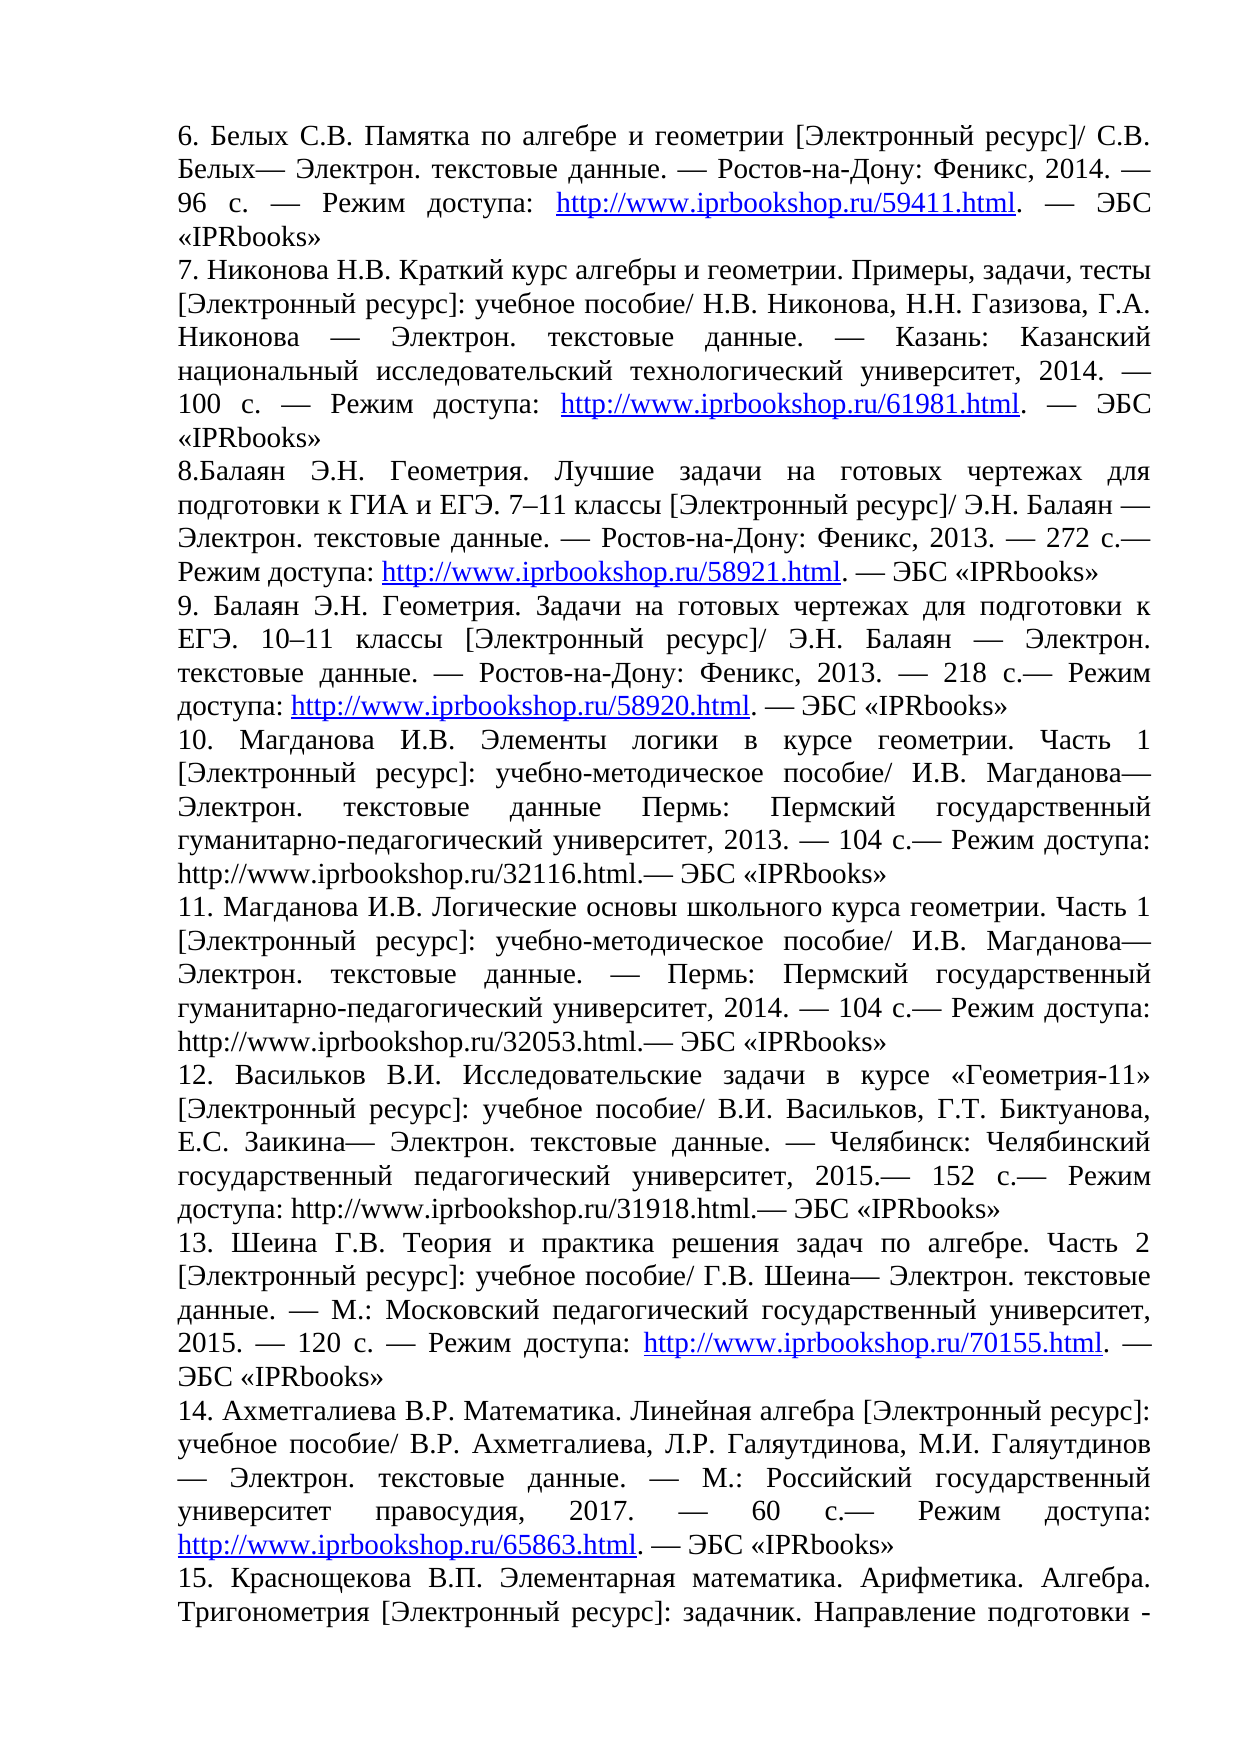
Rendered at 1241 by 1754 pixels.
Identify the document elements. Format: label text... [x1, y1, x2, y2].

text 9. Балаян Э.Н. Геометрия. Задачи на готовых чертежах для подготовки к ЕГЭ. 10–11 классы [Электронный ресурс]/ Э.Н. Балаян — Электрон. текстовые данные. — Ростов-на-Дону: Феникс, 2013. — 218 c.— Режим доступа: http://www.iprbookshop.ru/58920.html. — ЭБС «IPRbooks» [177, 588, 1152, 722]
text 13. Шеина Г.В. Теория и практика решения задач по алгебре. Часть 2 [Электронный ресурс]: учебное пособие/ Г.В. Шеина— Электрон. текстовые данные. — М.: Московский педагогический государственный университет, 2015. — 120 c. — Режим доступа: http://www.iprbookshop.ru/70155.html. — ЭБС «IPRbooks» [177, 1225, 1152, 1393]
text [177, 1560, 1152, 1627]
text 10. Магданова И.В. Элементы логики в курсе геометрии. Часть 1 [Электронный ресурс]: учебно-методическое пособие/ И.В. Магданова— Электрон. текстовые данные Пермь: Пермский государственный гуманитарно-педагогический университет, 2013. — 104 c.— Режим доступа: http://www.iprbookshop.ru/32116.html.— ЭБС «IPRbooks» [177, 722, 1152, 889]
text 8.Балаян Э.Н. Геометрия. Лучшие задачи на готовых чертежах для подготовки к ГИА и ЕГЭ. 7–11 классы [Электронный ресурс]/ Э.Н. Балаян — Электрон. текстовые данные. — Ростов-на-Дону: Феникс, 2013. — 272 c.— Режим доступа: http://www.iprbookshop.ru/58921.html. — ЭБС «IPRbooks» [177, 453, 1152, 588]
text 11. Магданова И.В. Логические основы школьного курса геометрии. Часть 1 [Электронный ресурс]: учебно-методическое пособие/ И.В. Магданова— Электрон. текстовые данные. — Пермь: Пермский государственный гуманитарно-педагогический университет, 2014. — 104 c.— Режим доступа: http://www.iprbookshop.ru/32053.html.— ЭБС «IPRbooks» [177, 889, 1152, 1057]
text 6. Белых С.В. Памятка по алгебре и геометрии [Электронный ресурс]/ С.В. Белых— Электрон. текстовые данные. — Ростов-на-Дону: Феникс, 2014. — 96 c. — Режим доступа: http://www.iprbookshop.ru/59411.html. — ЭБС «IPRbooks» [177, 118, 1152, 252]
text 7. Никонова Н.В. Краткий курс алгебры и геометрии. Примеры, задачи, тесты [Электронный ресурс]: учебное пособие/ Н.В. Никонова, Н.Н. Газизова, Г.А. Никонова — Электрон. текстовые данные. — Казань: Казанский национальный исследовательский технологический университет, 2014. — 100 c. — Режим доступа: http://www.iprbookshop.ru/61981.html. — ЭБС «IPRbooks» [177, 252, 1152, 453]
text 14. Ахметгалиева В.Р. Математика. Линейная алгебра [Электронный ресурс]: учебное пособие/ В.Р. Ахметгалиева, Л.Р. Галяутдинова, М.И. Галяутдинов — Электрон. текстовые данные. — М.: Российский государственный университет правосудия, 2017. — 60 c.— Режим доступа: http://www.iprbookshop.ru/65863.html. — ЭБС «IPRbooks» [177, 1393, 1152, 1560]
text 12. Васильков В.И. Исследовательские задачи в курсе «Геометрия-11» [Электронный ресурс]: учебное пособие/ В.И. Васильков, Г.Т. Биктуанова, Е.С. Заикина— Электрон. текстовые данные. — Челябинск: Челябинский государственный педагогический университет, 2015.— 152 c.— Режим доступа: http://www.iprbookshop.ru/31918.html.— ЭБС «IPRbooks» [177, 1057, 1152, 1225]
